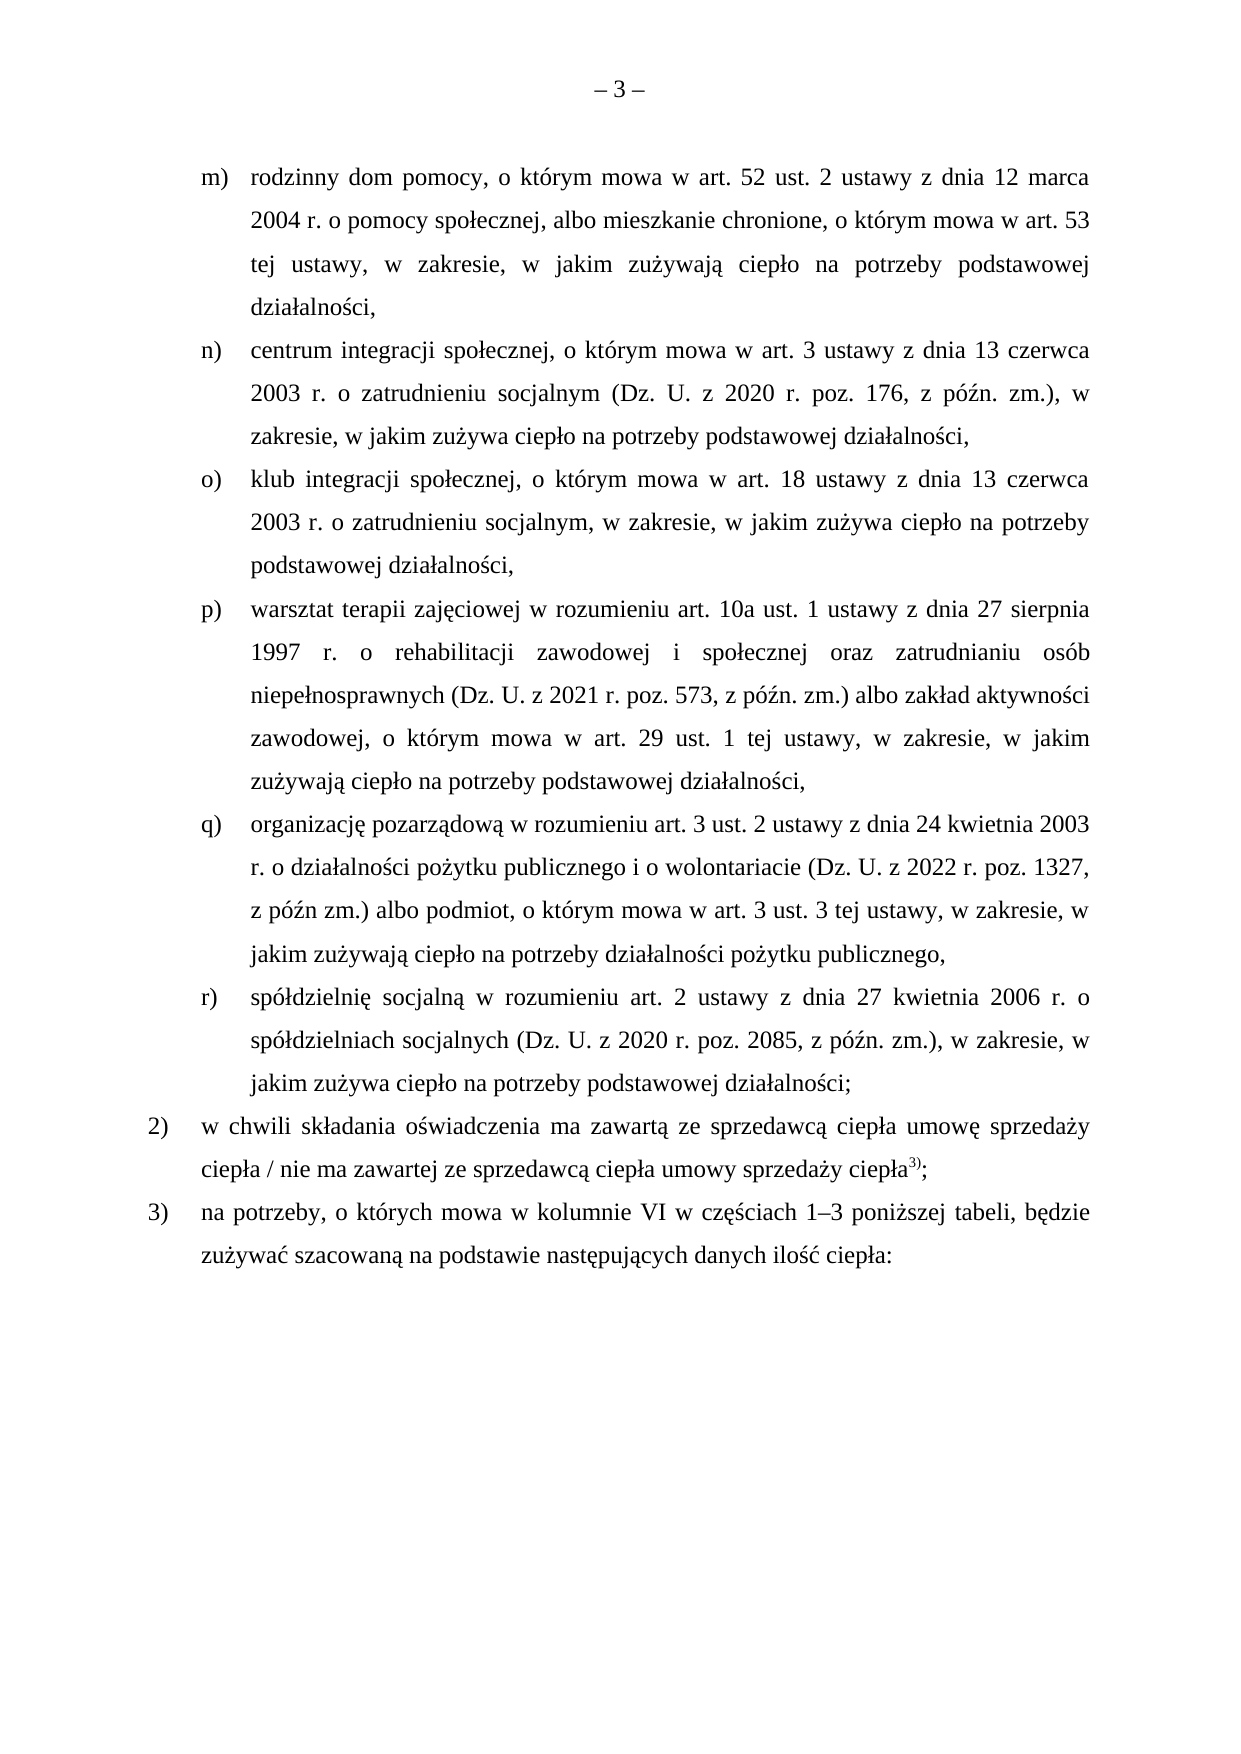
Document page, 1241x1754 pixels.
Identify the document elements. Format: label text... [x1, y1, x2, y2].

text r) spółdzielnię socjalną w rozumieniu art. 2 ustawy z dnia 27 kwietnia 2006 r. o spółdzielniach socjalnych (Dz. U. z 2020 r. poz. 2085, z późn. zm.), w zakresie, w jakim zużywa ciepło na potrzeby podstawowej działalności; [201, 982, 1091, 1097]
text 3) na potrzeby, o których mowa w kolumnie VI w częściach 1–3 poniższej tabeli, będzie zużywać szacowaną na podstawie następujących danych ilość ciepła: [148, 1197, 1091, 1269]
text m) rodzinny dom pomocy, o którym mowa w art. 52 ust. 2 ustawy z dnia 12 marca 2004 r. o pomocy społecznej, albo mieszkanie chronione, o którym mowa w art. 53 tej ustawy, w zakresie, w jakim zużywają ciepło na potrzeby podstawowej działalności, [201, 162, 1091, 321]
text o) klub integracji społecznej, o którym mowa w art. 18 ustawy z dnia 13 czerwca 2003 r. o zatrudnieniu socjalnym, w zakresie, w jakim zużywa ciepło na potrzeby podstawowej działalności, [201, 464, 1091, 579]
text n) centrum integracji społecznej, o którym mowa w art. 3 ustawy z dnia 13 czerwca 2003 r. o zatrudnieniu socjalnym (Dz. U. z 2020 r. poz. 176, z późn. zm.), w zakresie, w jakim zużywa ciepło na potrzeby podstawowej działalności, [201, 335, 1091, 450]
text 2) w chwili składania oświadczenia ma zawartą ze sprzedawcą ciepła umowę sprzedaży ciepła / nie ma zawartej ze sprzedawcą ciepła umowy sprzedaży ciepła3); [148, 1111, 1091, 1183]
text q) organizację pozarządową w rozumieniu art. 3 ust. 2 ustawy z dnia 24 kwietnia 2003 r. o działalności pożytku publicznego i o wolontariacie (Dz. U. z 2022 r. poz. 1327, z późn zm.) albo podmiot, o którym mowa w art. 3 ust. 3 tej ustawy, w zakresie, w jakim zużywają ciepło na potrzeby działalności pożytku publicznego, [201, 809, 1091, 967]
text p) warsztat terapii zajęciowej w rozumieniu art. 10a ust. 1 ustawy z dnia 27 sierpnia 1997 r. o rehabilitacji zawodowej i społecznej oraz zatrudnianiu osób niepełnosprawnych (Dz. U. z 2021 r. poz. 573, z późn. zm.) albo zakład aktywności zawodowej, o którym mowa w art. 29 ust. 1 tej ustawy, w zakresie, w jakim zużywają ciepło na potrzeby podstawowej działalności, [201, 594, 1091, 795]
